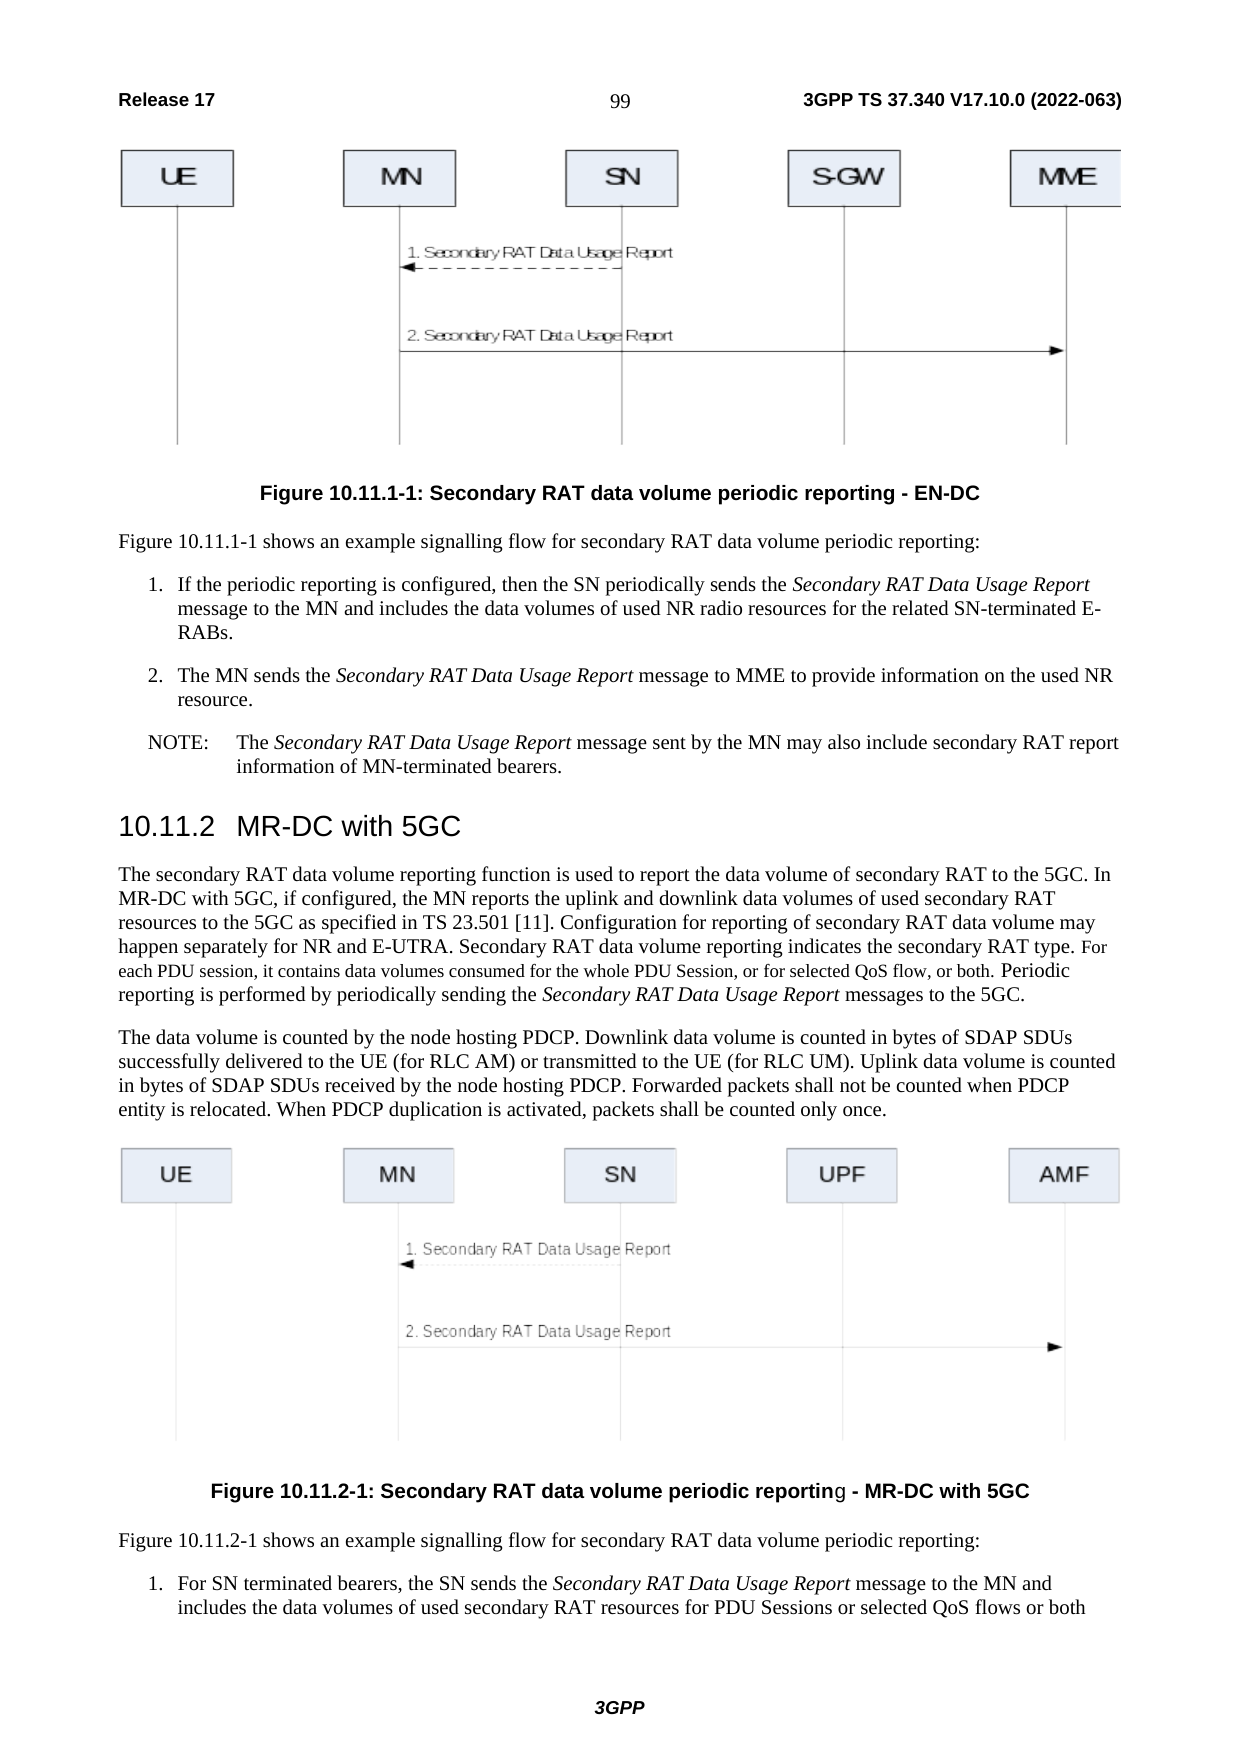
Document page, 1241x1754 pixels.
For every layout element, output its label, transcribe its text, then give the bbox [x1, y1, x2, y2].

subtitle 10.11.2 MR-DC with 5GC [118, 809, 1122, 843]
text 1. If the periodic reporting is configured, then the SN periodically sends the Secondary RAT Data Usage Report message to the MN and includes the data volumes of used NR radio resources for the related SN-terminated E-RABs. [148, 572, 1122, 644]
text Figure 10.11.1-1 shows an example signalling flow for secondary RAT data volume periodic reporting: [118, 529, 1122, 553]
text Figure 10.11.1-1: Secondary RAT data volume periodic reporting - EN-DC [118, 480, 1122, 504]
text NOTE: The Secondary RAT Data Usage Report message sent by the MN may also include secondary RAT report information of MN-terminated bearers. [148, 730, 1122, 778]
text The secondary RAT data volume reporting function is used to report the data volume of secondary RAT to the 5GC. In MR-DC with 5GC, if configured, the MN reports the uplink and downlink data volumes of used secondary RAT resources to the 5GC as specified in TS 23.501 [11]. Configuration for reporting of secondary RAT data volume may happen separately for NR and E-UTRA. Secondary RAT data volume reporting indicates the secondary RAT type. For each PDU session, it contains data volumes consumed for the whole PDU Session, or for selected QoS flow, or both. Periodic reporting is performed by periodically sending the Secondary RAT Data Usage Report messages to the 5GC. [118, 862, 1122, 1006]
text 2. The MN sends the Secondary RAT Data Usage Report message to MME to provide information on the used NR resource. [148, 663, 1122, 711]
text Figure 10.11.2-1 shows an example signalling flow for secondary RAT data volume periodic reporting: [118, 1528, 1122, 1552]
text Figure 10.11.2-1: Secondary RAT data volume periodic reporting - MR-DC with 5GC [118, 1479, 1122, 1503]
text The data volume is counted by the node hosting PDCP. Downlink data volume is counted in bytes of SDAP SDUs successfully delivered to the UE (for RLC AM) or transmitted to the UE (for RLC UM). Uplink data volume is counted in bytes of SDAP SDUs received by the node hosting PDCP. Forwarded packets shall not be counted when PDCP entity is relocated. When PDCP duplication is activated, packets shall be counted only once. [118, 1025, 1122, 1121]
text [148, 1571, 1122, 1619]
